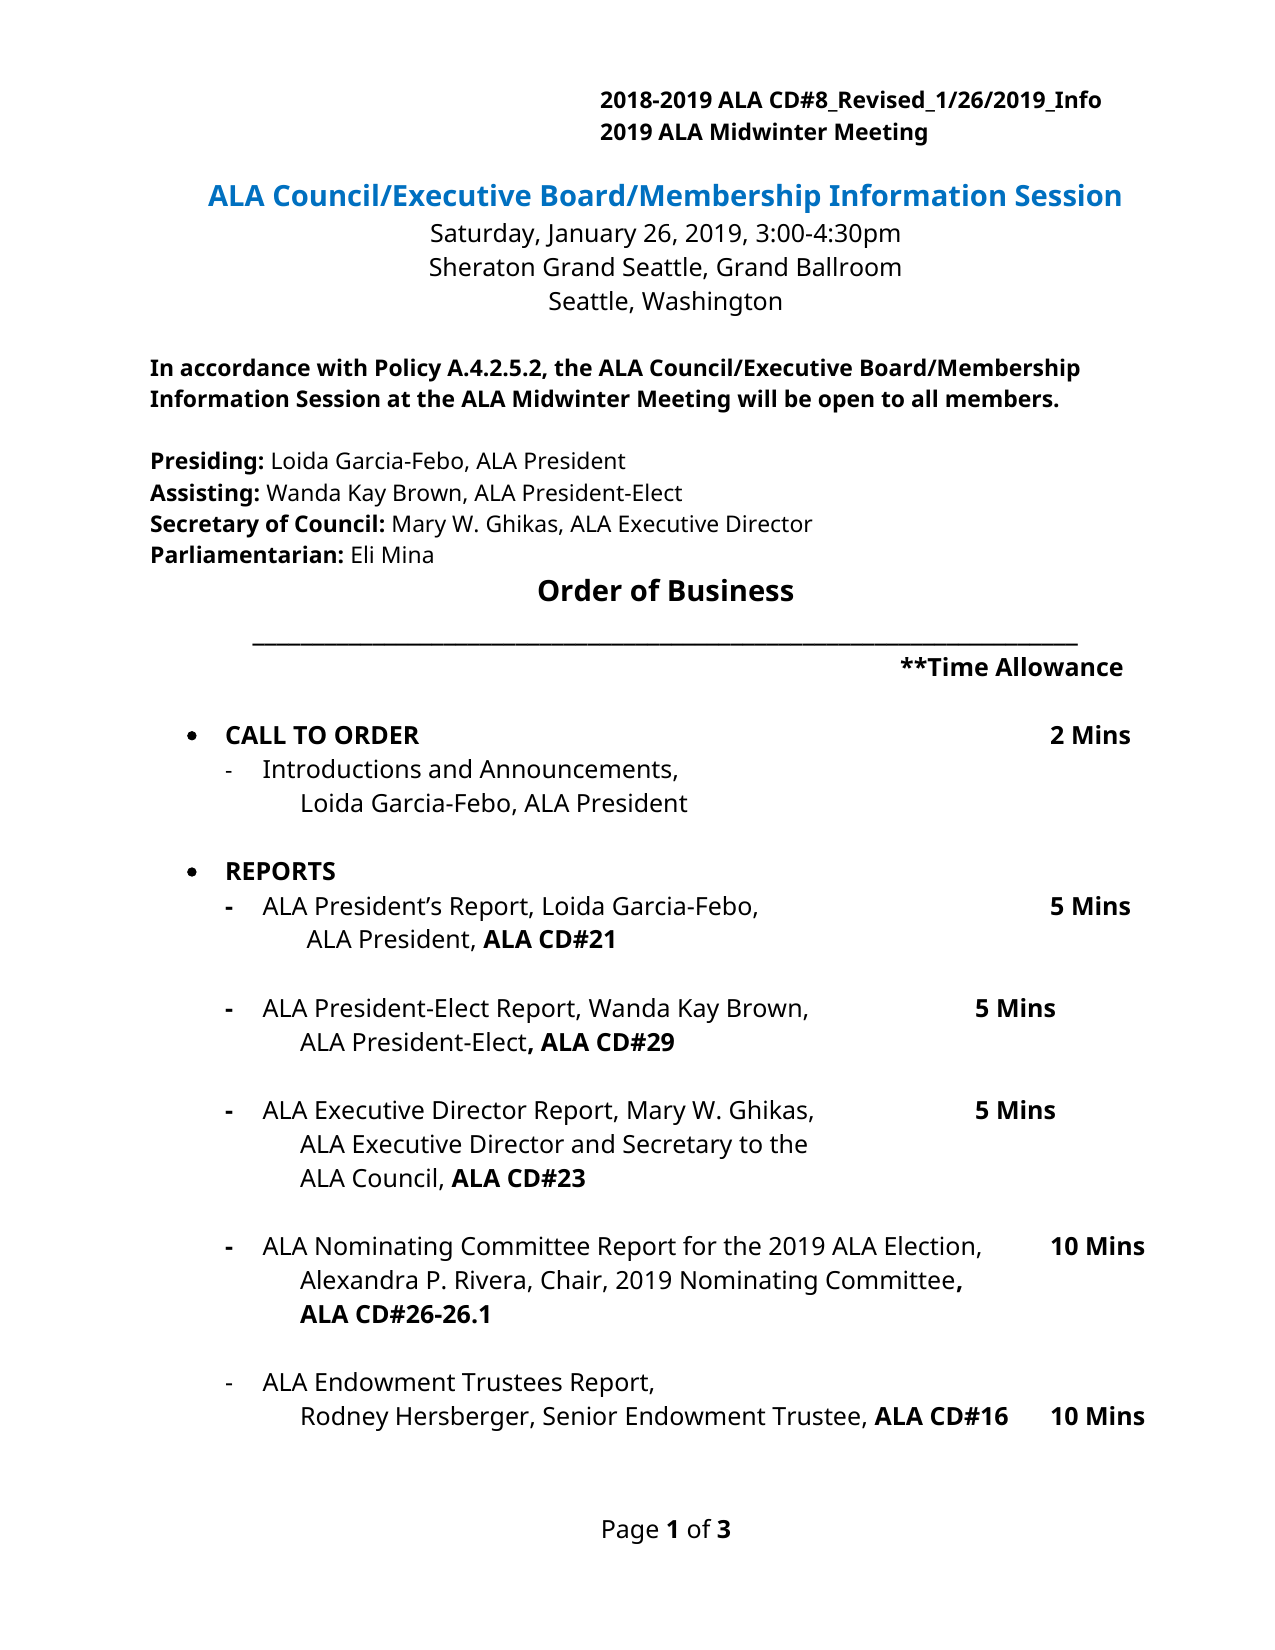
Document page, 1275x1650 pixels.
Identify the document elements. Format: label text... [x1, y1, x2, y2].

list CALL TO ORDER 2 Mins [187, 718, 1181, 752]
text Loida Garcia-Febo, ALA President [262, 786, 1181, 820]
subtitle **Time Allowance [262, 650, 1181, 684]
list REPORTS [187, 854, 1181, 888]
text Alexandra P. Rivera, Chair, 2019 Nominating Committee, [225, 1263, 1181, 1297]
text Seattle, Washington [150, 283, 1181, 317]
text 2018-2019 ALA CD#8_Revised_1/26/2019_Info 2019 ALA Midwinter Meeting [600, 84, 1181, 147]
text ALA President, ALA CD#21 [262, 922, 1181, 956]
list ALA Nominating Committee Report for the 2019 ALA Election, 10 Mins [225, 1229, 1181, 1263]
text Sheraton Grand Seattle, Grand Ballroom [150, 249, 1181, 283]
text Rodney Hersberger, Senior Endowment Trustee, ALA CD#16 10 Mins [225, 1399, 1181, 1433]
text ALA CD#26-26.1 [225, 1297, 1181, 1331]
text ALA Council/Executive Board/Membership Information Session [150, 176, 1181, 215]
list ALA President’s Report, Loida Garcia-Febo, 5 Mins [225, 888, 1181, 922]
text ALA Executive Director and Secretary to the [262, 1127, 1181, 1161]
text Saturday, January 26, 2019, 3:00-4:30pm [150, 215, 1181, 249]
text Parliamentarian: Eli Mina [150, 539, 1181, 570]
list ALA Executive Director Report, Mary W. Ghikas, 5 Mins [225, 1092, 1181, 1127]
list ALA President-Elect Report, Wanda Kay Brown, 5 Mins [225, 990, 1181, 1024]
text In accordance with Policy A.4.2.5.2, the ALA Council/Executive Board/Membership Information Session at the ALA Midwinter Meeting will be open to all members. [150, 352, 1181, 414]
list ALA Endowment Trustees Report, [225, 1365, 1181, 1399]
text Assisting: Wanda Kay Brown, ALA President-Elect [150, 477, 1181, 508]
list Introductions and Announcements, [225, 752, 1181, 786]
text Order of Business _____________________________________________________________________ [150, 570, 1181, 650]
text ALA Council, ALA CD#23 [262, 1161, 1181, 1195]
text Secretary of Council: Mary W. Ghikas, ALA Executive Director [150, 508, 1181, 539]
text ALA President-Elect, ALA CD#29 [262, 1024, 1181, 1058]
text Presiding: Loida Garcia-Febo, ALA President [150, 445, 1181, 477]
